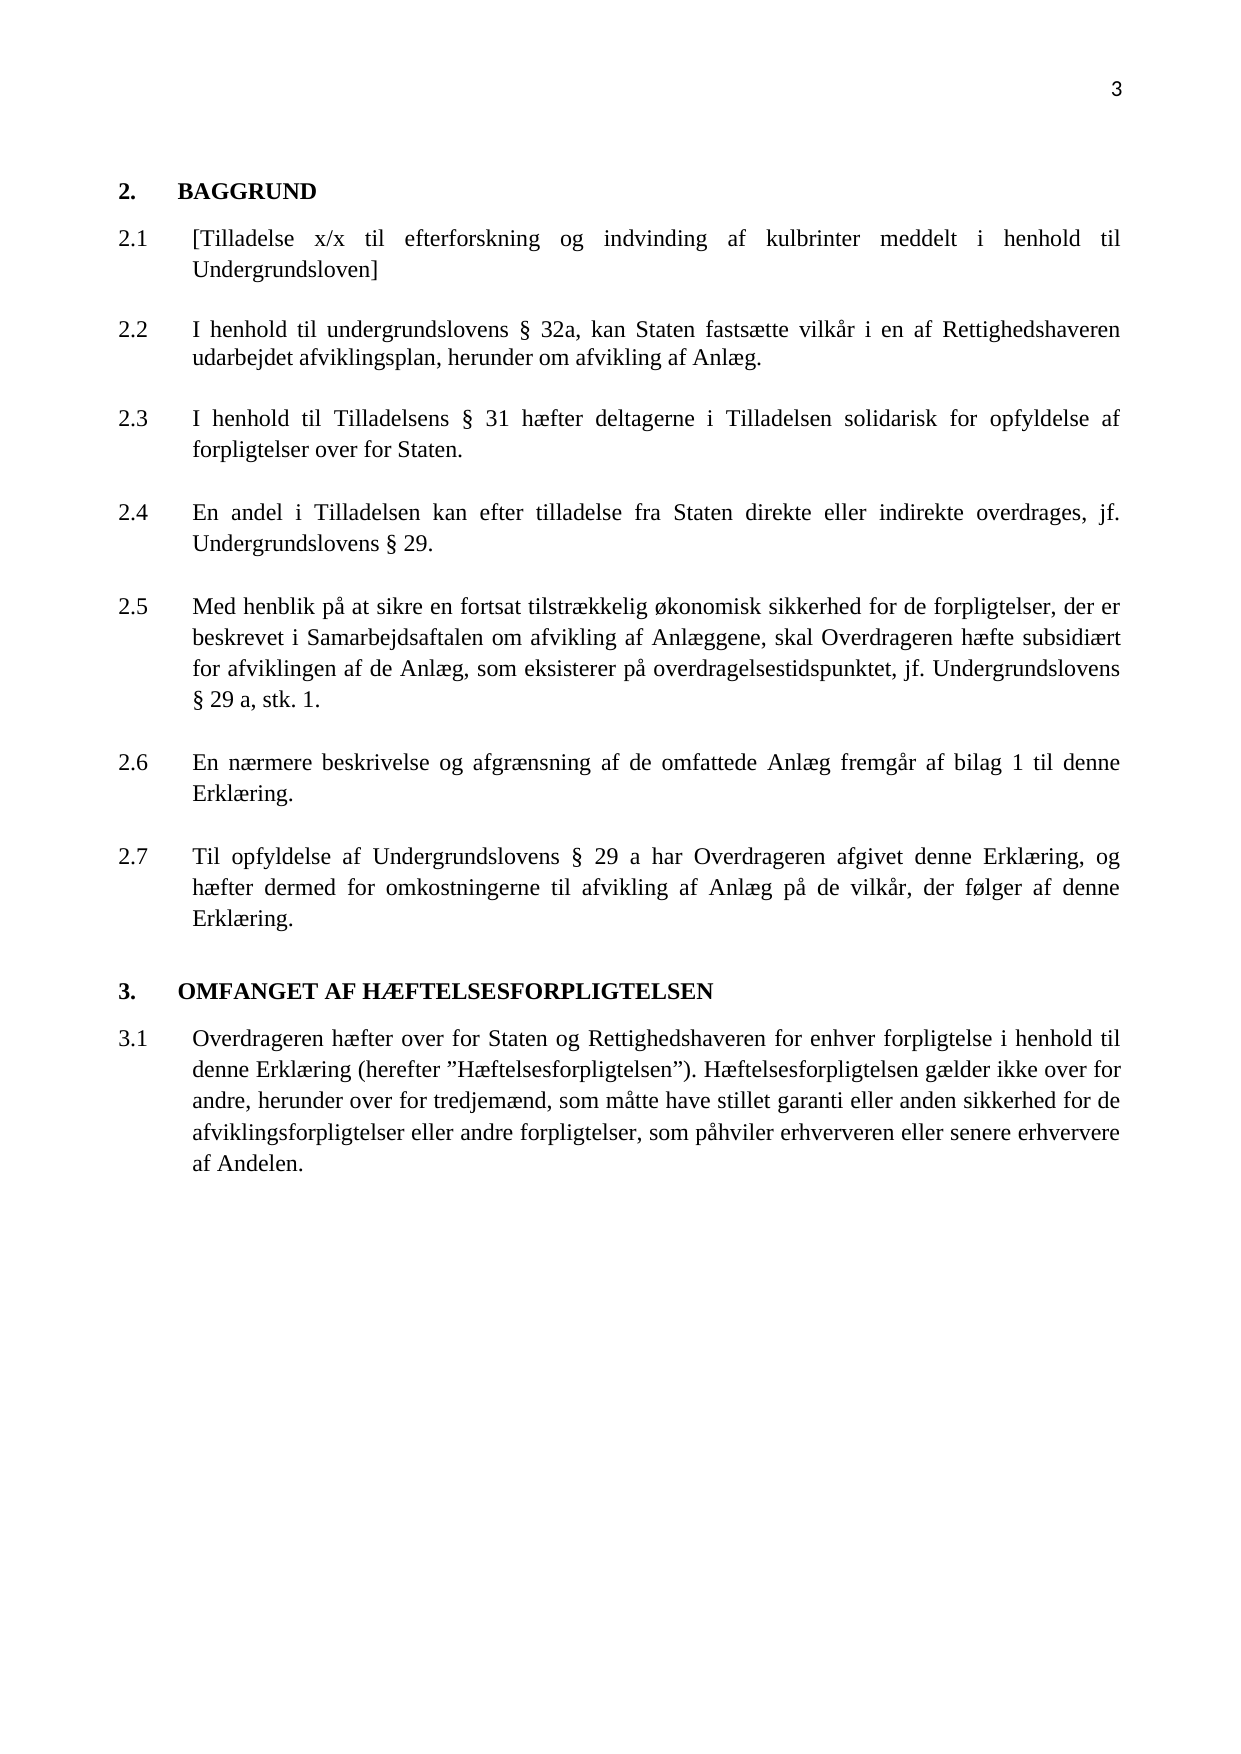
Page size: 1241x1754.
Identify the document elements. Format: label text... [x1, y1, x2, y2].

subtitle I henhold til undergrundslovens § 32a, kan Staten fastsætte vilkår i en af Rettighedshaveren udarbejdet afviklingsplan, herunder om afvikling af Anlæg. [118, 315, 1122, 370]
subtitle Med henblik på at sikre en fortsat tilstrækkelig økonomisk sikkerhed for de forpligtelser, der er beskrevet i Samarbejdsaftalen om afvikling af Anlæggene, skal Overdrageren hæfte subsidiært for afviklingen af de Anlæg, som eksisterer på overdragelsestidspunktet, jf. Undergrundslovens § 29 a, stk. 1. [118, 589, 1122, 714]
subtitle [Tilladelse x/x til efterforskning og indvinding af kulbrinter meddelt i henhold til Undergrundsloven] [118, 221, 1122, 284]
subtitle En andel i Tilladelsen kan efter tilladelse fra Staten direkte eller indirekte overdrages, jf. Undergrundslovens § 29. [118, 495, 1122, 558]
subtitle Baggrund [118, 177, 1122, 205]
subtitle Til opfyldelse af Undergrundslovens § 29 a har Overdrageren afgivet denne Erklæring, og hæfter dermed for omkostningerne til afvikling af Anlæg på de vilkår, der følger af denne Erklæring. [118, 839, 1122, 933]
subtitle Overdrageren hæfter over for Staten og Rettighedshaveren for enhver forpligtelse i henhold til denne Erklæring (herefter ”Hæftelsesforpligtelsen”). Hæftelsesforpligtelsen gælder ikke over for andre, herunder over for tredjemænd, som måtte have stillet garanti eller anden sikkerhed for de afviklingsforpligtelser eller andre forpligtelser, som påhviler erhververen eller senere erhververe af Andelen. [118, 1021, 1122, 1178]
subtitle omfanget af hæftelsesforpligtelsen [118, 977, 1122, 1005]
subtitle I henhold til Tilladelsens § 31 hæfter deltagerne i Tilladelsen solidarisk for opfyldelse af forpligtelser over for Staten. [118, 402, 1122, 464]
subtitle En nærmere beskrivelse og afgrænsning af de omfattede Anlæg fremgår af bilag 1 til denne Erklæring. [118, 745, 1122, 808]
